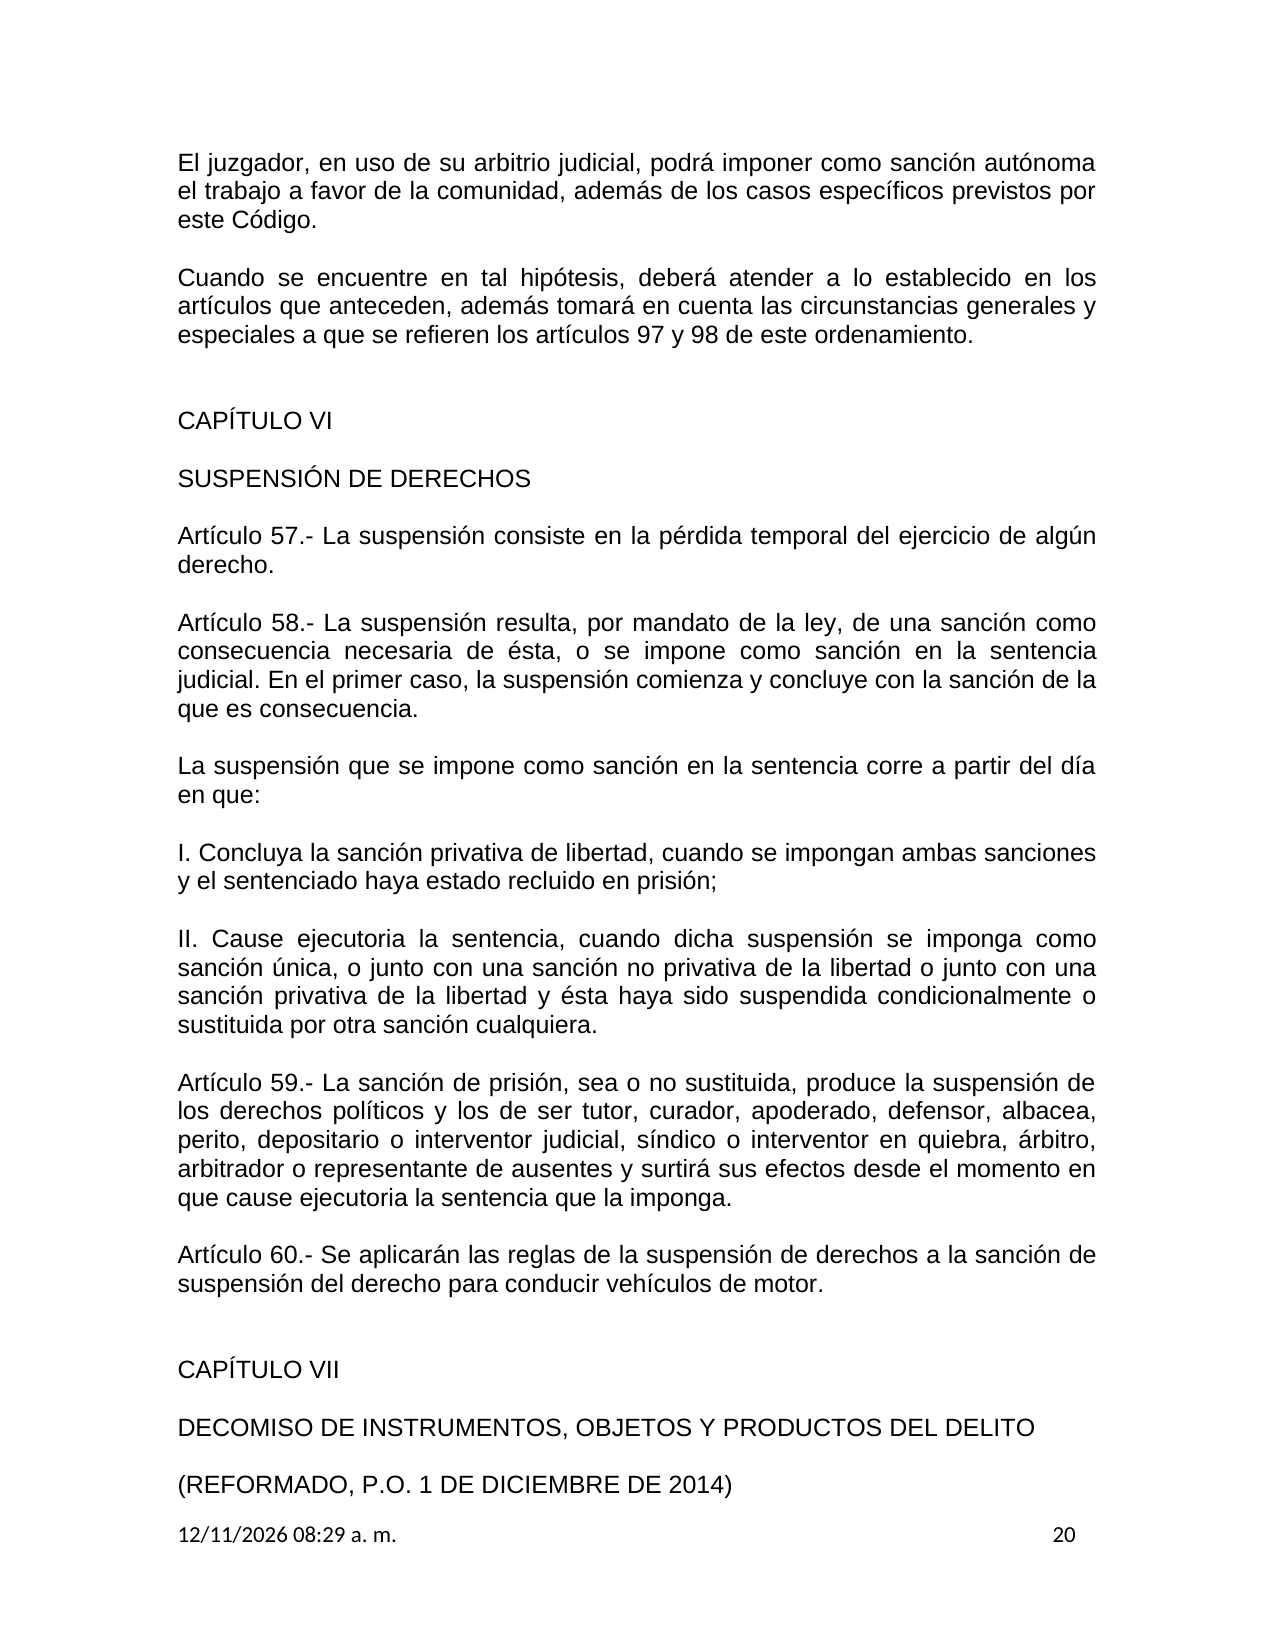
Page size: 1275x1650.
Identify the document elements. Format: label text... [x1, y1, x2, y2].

text DECOMISO DE INSTRUMENTOS, OBJETOS Y PRODUCTOS DEL DELITO [177, 1413, 1098, 1441]
text II. Cause ejecutoria la sentencia, cuando dicha suspensión se imponga como sanción única, o junto con una sanción no privativa de la libertad o junto con una sanción privativa de la libertad y ésta haya sido suspendida condicionalmente o sustituida por otra sanción cualquiera. [177, 924, 1098, 1039]
text SUSPENSIÓN DE DERECHOS [177, 464, 1098, 493]
text Artículo 60.- Se aplicarán las reglas de la suspensión de derechos a la sanción de suspensión del derecho para conducir vehículos de motor. [177, 1240, 1098, 1298]
text I. Concluya la sanción privativa de libertad, cuando se impongan ambas sanciones y el sentenciado haya estado recluido en prisión; [177, 838, 1098, 895]
text CAPÍTULO VI [177, 406, 1098, 435]
text La suspensión que se impone como sanción en la sentencia corre a partir del día en que: [177, 751, 1098, 809]
text (REFORMADO, P.O. 1 DE DICIEMBRE DE 2014) [177, 1470, 1098, 1499]
text Artículo 59.- La sanción de prisión, sea o no sustituida, produce la suspensión de los derechos políticos y los de ser tutor, curador, apoderado, defensor, albacea, perito, depositario o interventor judicial, síndico o interventor en quiebra, árbitro, arbitrador o representante de ausentes y surtirá sus efectos desde el momento en que cause ejecutoria la sentencia que la imponga. [177, 1068, 1098, 1211]
text CAPÍTULO VII [177, 1355, 1098, 1384]
text El juzgador, en uso de su arbitrio judicial, podrá imponer como sanción autónoma el trabajo a favor de la comunidad, además de los casos específicos previstos por este Código. [177, 148, 1098, 234]
text Artículo 58.- La suspensión resulta, por mandato de la ley, de una sanción como consecuencia necesaria de ésta, o se impone como sanción en la sentencia judicial. En el primer caso, la suspensión comienza y concluye con la sanción de la que es consecuencia. [177, 608, 1098, 723]
text Artículo 57.- La suspensión consiste en la pérdida temporal del ejercicio de algún derecho. [177, 521, 1098, 579]
text Cuando se encuentre en tal hipótesis, deberá atender a lo establecido en los artículos que anteceden, además tomará en cuenta las circunstancias generales y especiales a que se refieren los artículos 97 y 98 de este ordenamiento. [177, 263, 1098, 349]
